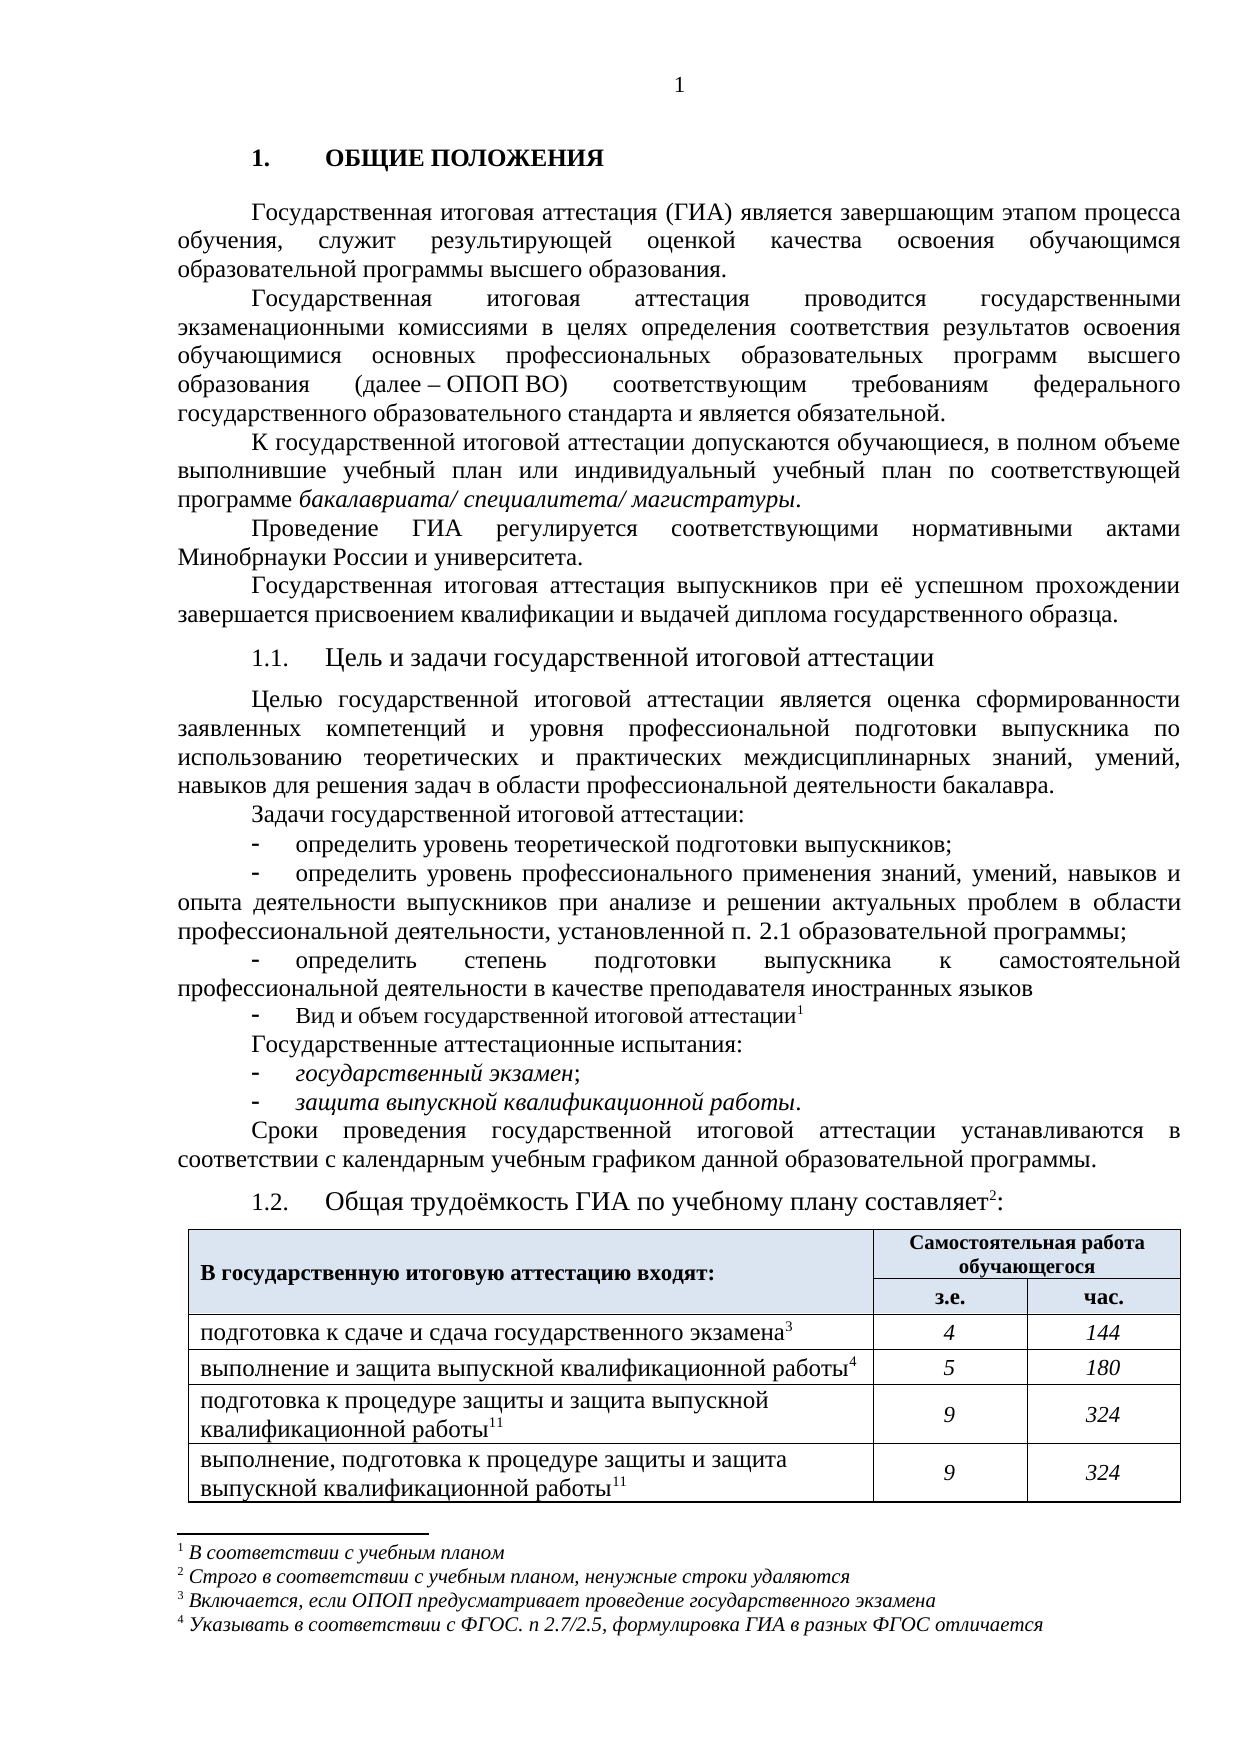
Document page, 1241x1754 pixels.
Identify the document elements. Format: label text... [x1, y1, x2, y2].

list Государственная итоговая аттестация (ГИА) является завершающим этапом процесса обучения, служит результирующей оценкой качества освоения обучающимся образовательной программы высшего образования. [177, 197, 1181, 283]
list Проведение ГИА регулируется соответствующими нормативными актами Минобрнауки России и университета. [177, 513, 1181, 571]
subtitle ОБЩИЕ ПОЛОЖЕНИЯ [251, 143, 1181, 172]
list определить уровень профессионального применения знаний, умений, навыков и опыта деятельности выпускников при анализе и решении актуальных проблем в области профессиональной деятельности, установленной п. 2.1 образовательной программы; [177, 858, 1181, 945]
table_cell 324 [1028, 1444, 1180, 1501]
text Целью государственной итоговой аттестации является оценка сформированности заявленных компетенций и уровня профессиональной подготовки выпускника по использованию теоретических и практических междисциплинарных знаний, умений, навыков для решения задач в области профессиональной деятельности бакалавра. [177, 684, 1181, 799]
table_cell 9 [874, 1385, 1027, 1443]
list определить степень подготовки выпускника к самостоятельной профессиональной деятельности в качестве преподавателя иностранных языков [177, 945, 1181, 1002]
text Сроки проведения государственной итоговой аттестации устанавливаются в соответствии с календарным учебным графиком данной образовательной программы. [177, 1115, 1181, 1173]
table_header Самостоятельная работа обучающегося [874, 1230, 1180, 1278]
table_cell час. [1028, 1279, 1180, 1313]
list государственный экзамен; [251, 1058, 1181, 1087]
text Государственные аттестационные испытания: [177, 1029, 1181, 1058]
list К государственной итоговой аттестации допускаются обучающиеся, в полном объеме выполнившие учебный план или индивидуальный учебный план по соответствующей программе бакалавриата/ специалитета/ магистратуры. [177, 427, 1181, 513]
table_cell 4 [874, 1315, 1027, 1349]
table_cell 9 [874, 1444, 1027, 1501]
table_cell 144 [1028, 1315, 1180, 1349]
table_cell 324 [1028, 1385, 1180, 1443]
table_cell подготовка к процедуре защиты и защита выпускной квалификационной работы11 [189, 1385, 873, 1443]
subtitle Общая трудоёмкость ГИА по учебному плану составляет: [251, 1185, 1181, 1216]
list Вид и объем государственной итоговой аттестации [177, 1002, 1181, 1029]
table_cell з.е. [874, 1279, 1027, 1313]
table_cell 5 [874, 1350, 1027, 1384]
subtitle Цель и задачи государственной итоговой аттестации [251, 641, 1181, 672]
text Задачи государственной итоговой аттестации: [177, 799, 1181, 828]
table_cell выполнение, подготовка к процедуре защиты и защита выпускной квалификационной работы11 [189, 1444, 873, 1501]
list Государственная итоговая аттестация выпускников при её успешном прохождении завершается присвоением квалификации и выдачей диплома государственного образца. [177, 571, 1181, 628]
list определить уровень теоретической подготовки выпускников; [177, 828, 1181, 858]
list Государственная итоговая аттестация проводится государственными экзаменационными комиссиями в целях определения соответствия результатов освоения обучающимися основных профессиональных образовательных программ высшего образования (далее – ОПОП ВО) соответствующим требованиям федерального государственного образовательного стандарта и является обязательной. [177, 283, 1181, 427]
table_cell подготовка к сдаче и сдача государственного экзамена [189, 1315, 873, 1349]
table_cell 180 [1028, 1350, 1180, 1384]
table_header В государственную итоговую аттестацию входят: [189, 1230, 873, 1313]
table_cell выполнение и защита выпускной квалификационной работы [189, 1350, 873, 1384]
list защита выпускной квалификационной работы. [251, 1087, 1181, 1115]
